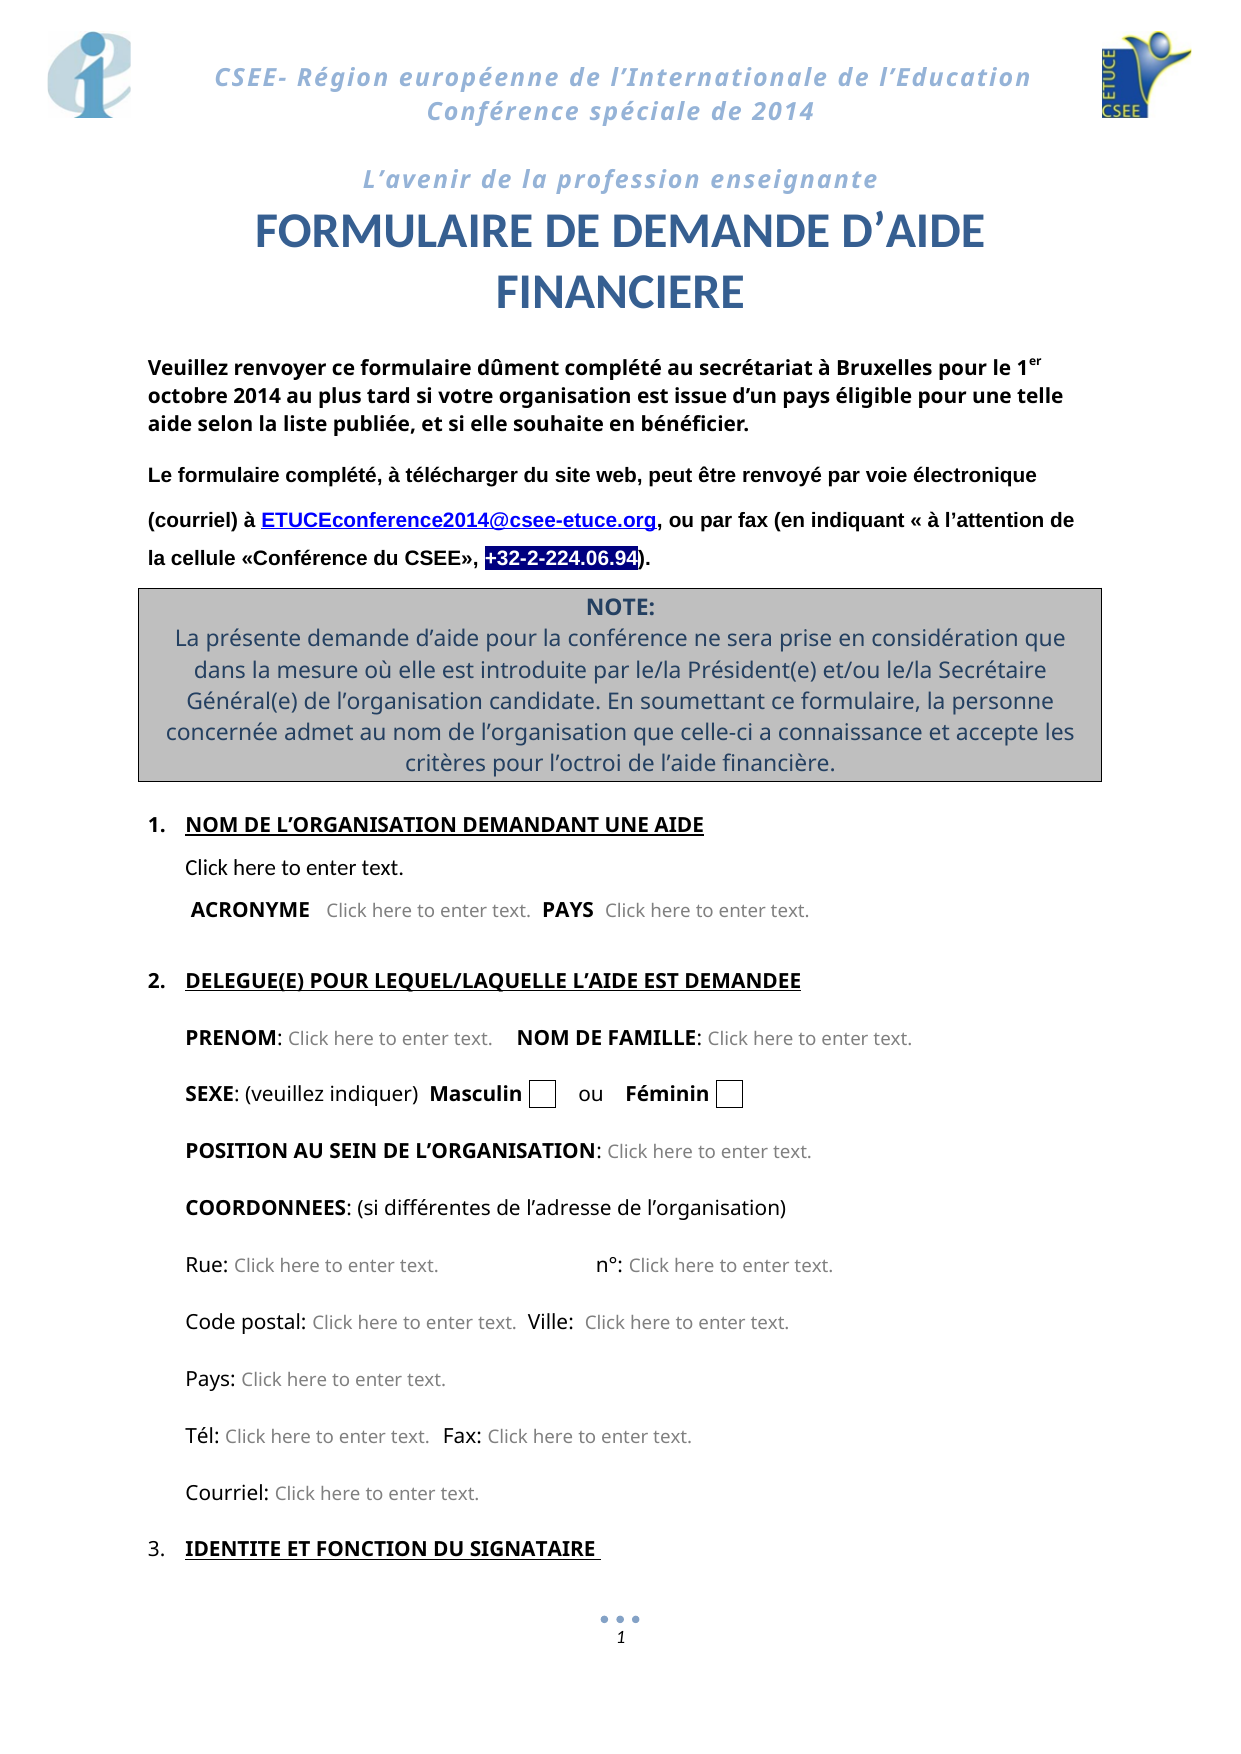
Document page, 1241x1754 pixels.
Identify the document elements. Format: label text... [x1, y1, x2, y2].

text Courriel: [185, 1478, 1093, 1506]
text NOTE: [139, 589, 1101, 619]
picture [46, 31, 130, 116]
picture [1100, 31, 1191, 116]
text PRENOM: NOM DE FAMILLE: [185, 1023, 1093, 1051]
list NOM DE L’ORGANISATION DEMANDANT UNE AIDE [148, 810, 1093, 838]
text La présente demande d’aide pour la conférence ne sera prise en considération que dans la mesure où elle est introduite par le/la Président(e) et/ou le/la Secrétaire Général(e) de l’organisation candidate. En soumettant ce formulaire, la personne concernée admet au nom de l’organisation que celle-ci a connaissance et accepte les critères pour l’octroi de l’aide financière. [139, 619, 1101, 781]
text SEXE: (veuillez indiquer) Masculin ou Féminin [185, 1079, 1093, 1108]
text Code postal: Ville: [148, 1307, 1093, 1335]
text Rue: n°: [185, 1250, 1093, 1278]
text POSITION AU SEIN DE L’ORGANISATION: [185, 1136, 1093, 1165]
text ACRONYME PAYS [148, 895, 1093, 923]
list DELEGUE(E) POUR LEQUEL/LAQUELLE L’AIDE EST DEMANDEE [148, 966, 1093, 994]
text COORDONNEES: (si différentes de l’adresse de l’organisation) [185, 1193, 1093, 1222]
text Le formulaire complété, à télécharger du site web, peut être renvoyé par voie électronique (courriel) à ETUCEconference2014@csee-etuce.org, ou par fax (en indiquant « à l’attention de la cellule «Conférence du CSEE», +32-2-224.06.94). [148, 463, 1093, 570]
text Veuillez renvoyer ce formulaire dûment complété au secrétariat à Bruxelles pour le 1er octobre 2014 au plus tard si votre organisation est issue d’un pays éligible pour une telle aide selon la liste publiée, et si elle souhaite en bénéficier. [148, 321, 1093, 438]
text FORMULAIRE DE DEMANDE D’AIDE FINANCIERE [148, 199, 1093, 321]
text Tél: Fax: [185, 1421, 1093, 1449]
list IDENTITE ET FONCTION DU SIGNATAIRE [148, 1534, 1093, 1563]
text Pays: [185, 1364, 1093, 1392]
